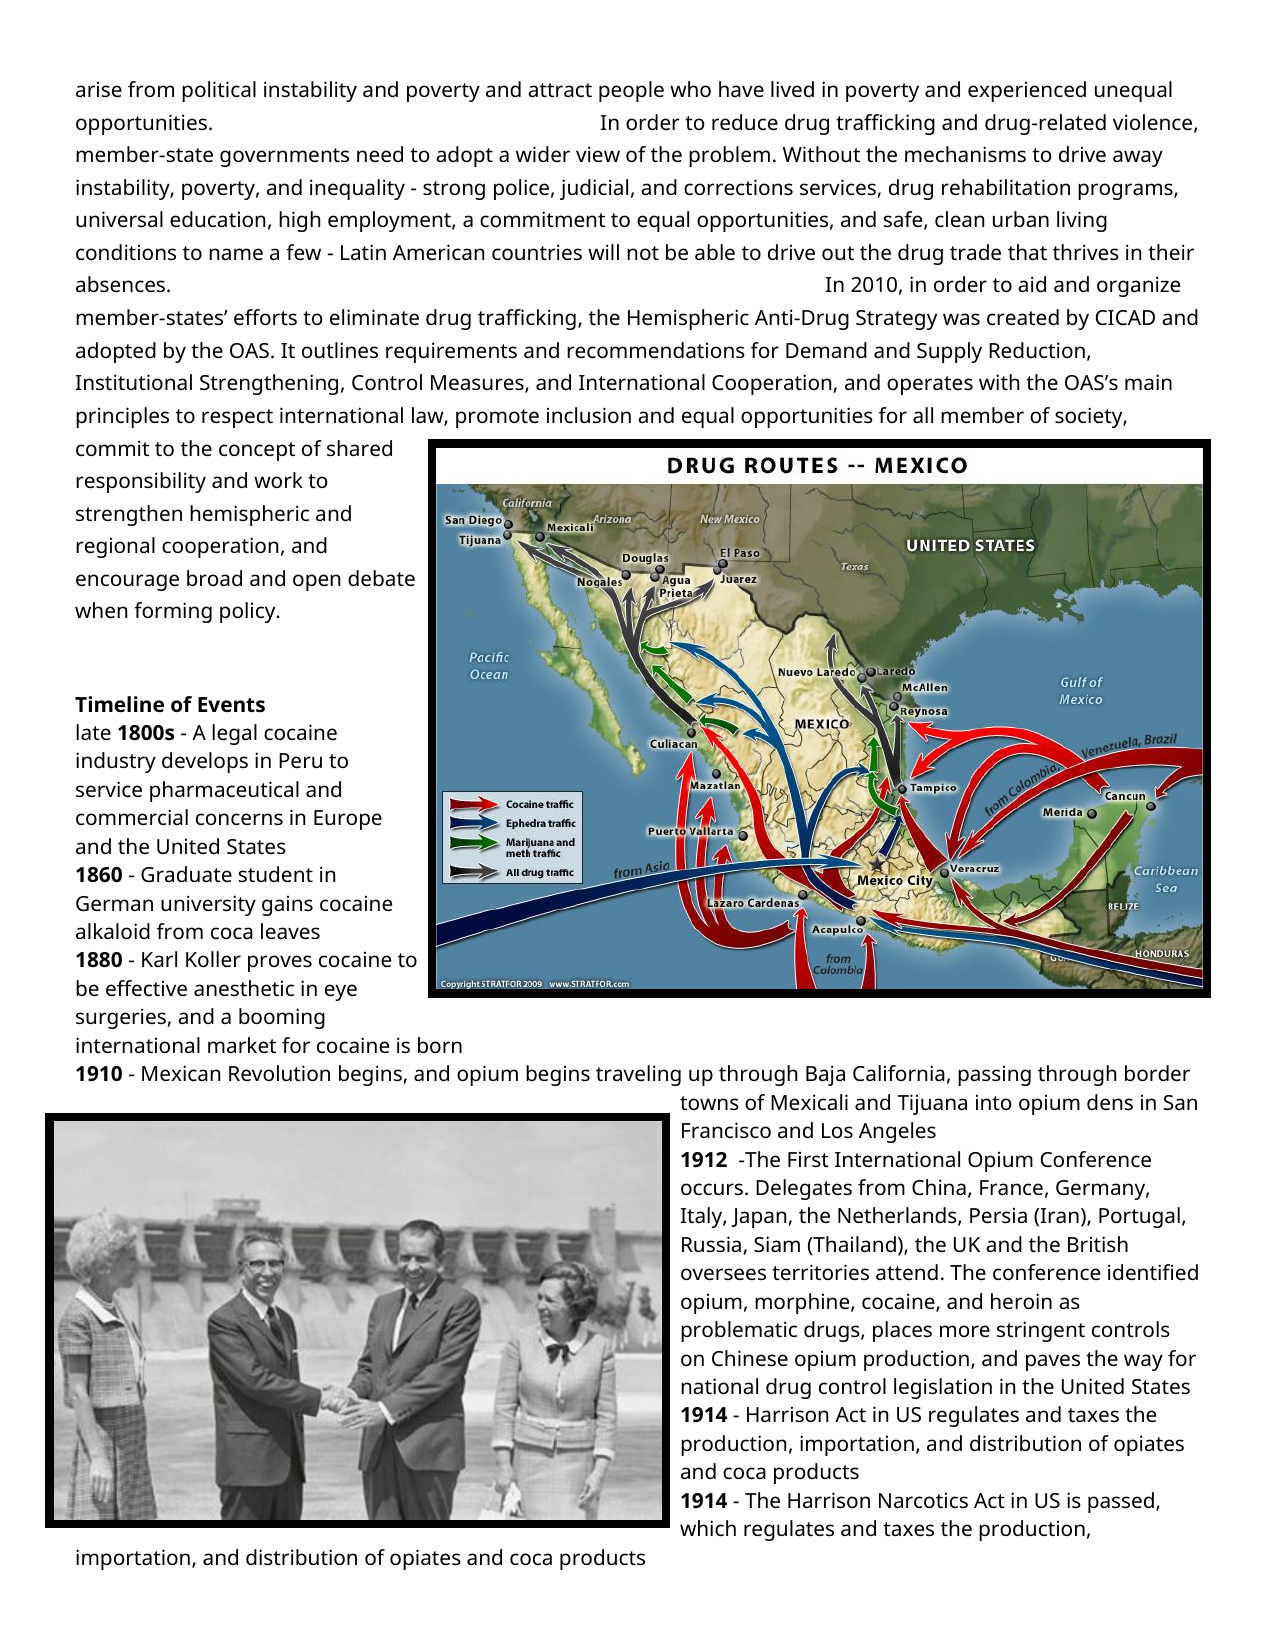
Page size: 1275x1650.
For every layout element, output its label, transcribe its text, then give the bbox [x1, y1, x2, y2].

text 1914 - Harrison Act in US regulates and taxes the production, importation, and distribution of opiates and coca products [670, 1401, 1200, 1486]
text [75, 75, 1200, 625]
text Timeline of Events [75, 690, 428, 718]
picture [436, 448, 1203, 989]
text 1912 -The First International Opium Conference occurs. Delegates from China, France, Germany, Italy, Japan, the Netherlands, Persia (Iran), Portugal, Russia, Siam (Thailand), the UK and the British oversees territories attend. The conference identified opium, morphine, cocaine, and heroin as problematic drugs, places more stringent controls on Chinese opium production, and paves the way for national drug control legislation in the United States [670, 1145, 1200, 1401]
picture [54, 1121, 662, 1520]
text 1880 - Karl Koller proves cocaine to be effective anesthetic in eye surgeries, and a booming international market for cocaine is born [75, 946, 1200, 1059]
text late 1800s - A legal cocaine industry develops in Peru to service pharmaceutical and commercial concerns in Europe and the United States [75, 718, 428, 860]
text 1860 - Graduate student in German university gains cocaine alkaloid from coca leaves [75, 860, 428, 946]
text 1910 - Mexican Revolution begins, and opium begins traveling up through Baja California, passing through border towns of Mexicali and Tijuana into opium dens in San Francisco and Los Angeles [45, 1059, 1200, 1145]
text 1914 - The Harrison Narcotics Act in US is passed, which regulates and taxes the production, importation, and distribution of opiates and coca products [75, 1486, 1200, 1571]
